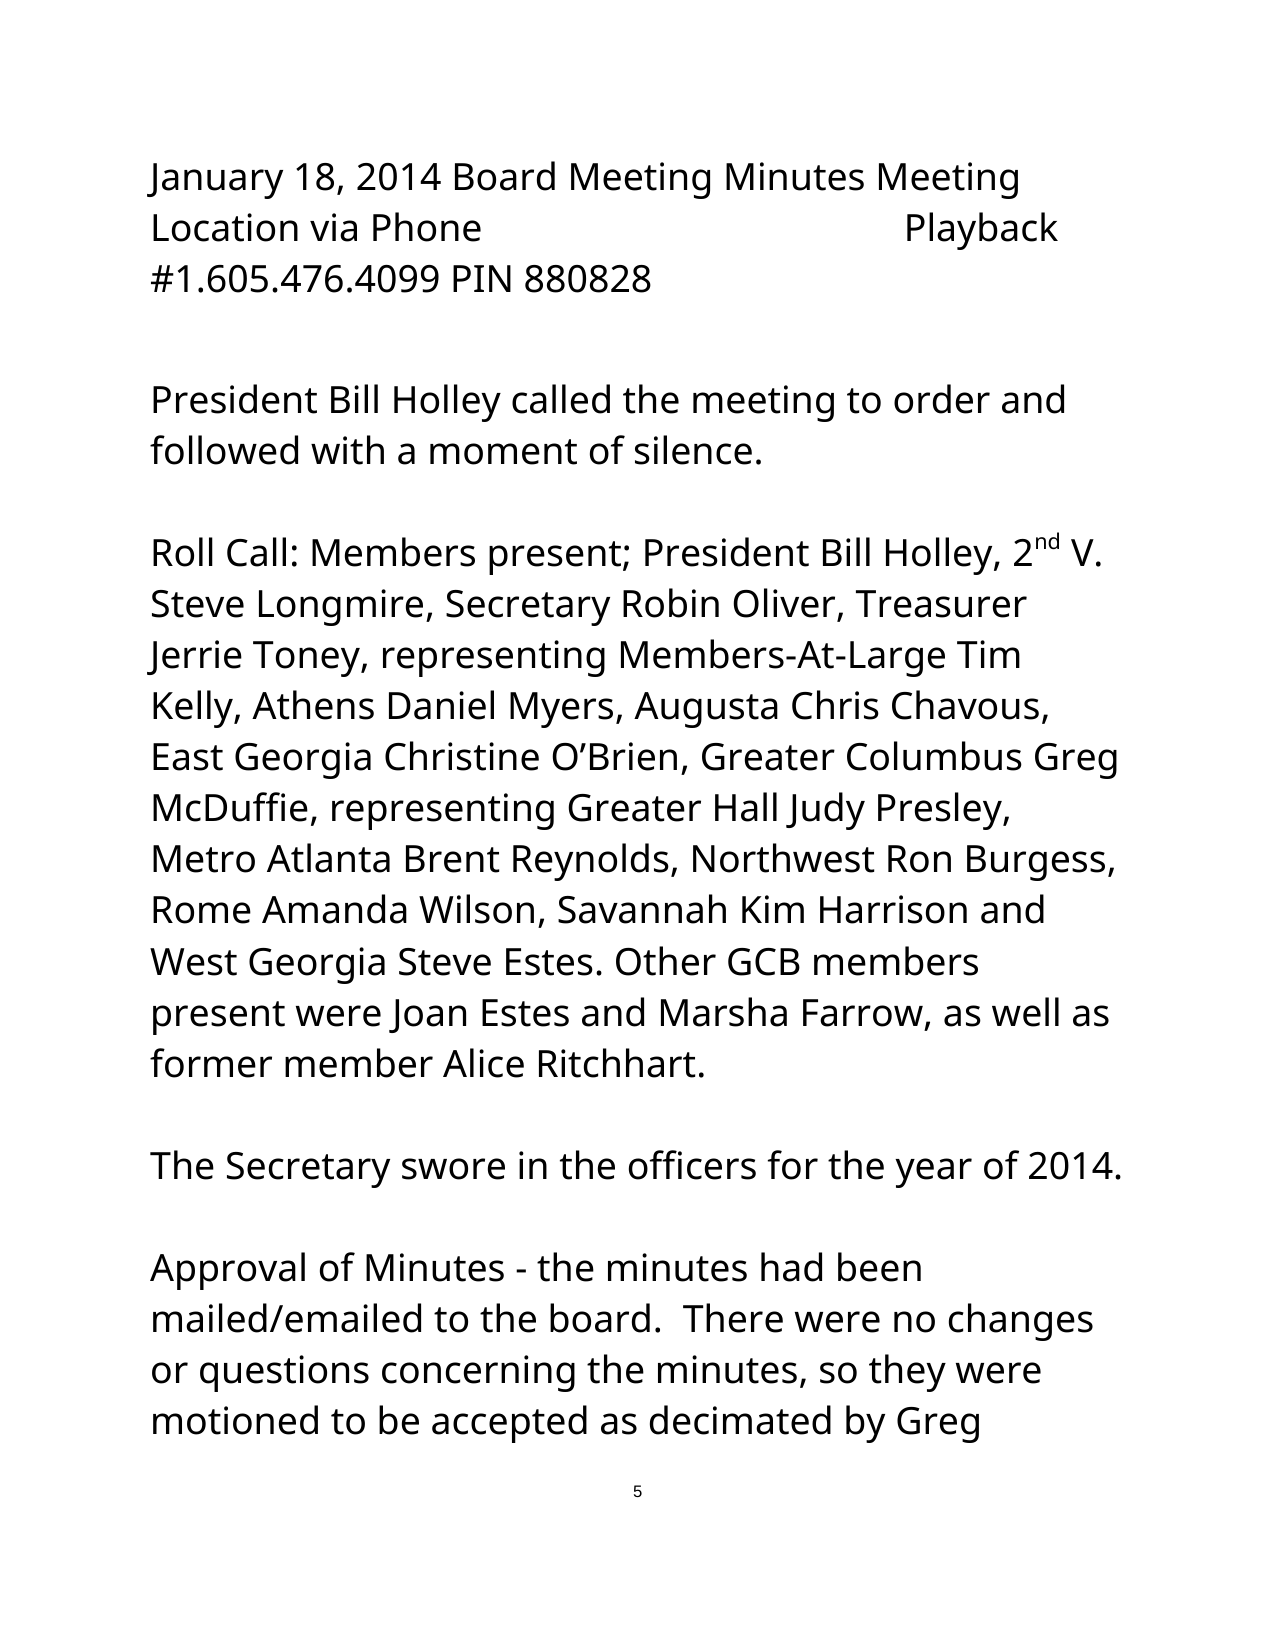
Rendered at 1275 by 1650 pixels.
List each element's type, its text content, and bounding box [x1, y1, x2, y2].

text Roll Call: Members present; President Bill Holley, 2nd V. Steve Longmire, Secretary Robin Oliver, Treasurer Jerrie Toney, representing Members-At-Large Tim Kelly, Athens Daniel Myers, Augusta Chris Chavous, East Georgia Christine O’Brien, Greater Columbus Greg McDuffie, representing Greater Hall Judy Presley, Metro Atlanta Brent Reynolds, Northwest Ron Burgess, Rome Amanda Wilson, Savannah Kim Harrison and West Georgia Steve Estes. Other GCB members present were Joan Estes and Marsha Farrow, as well as former member Alice Ritchhart. [150, 526, 1125, 1088]
text January 18, 2014 Board Meeting Minutes Meeting Location via Phone Playback #1.605.476.4099 PIN 880828 [150, 150, 1125, 303]
text President Bill Holley called the meeting to order and followed with a moment of silence. [150, 373, 1125, 475]
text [150, 1241, 1125, 1445]
text The Secretary swore in the officers for the year of 2014. [150, 1139, 1125, 1190]
